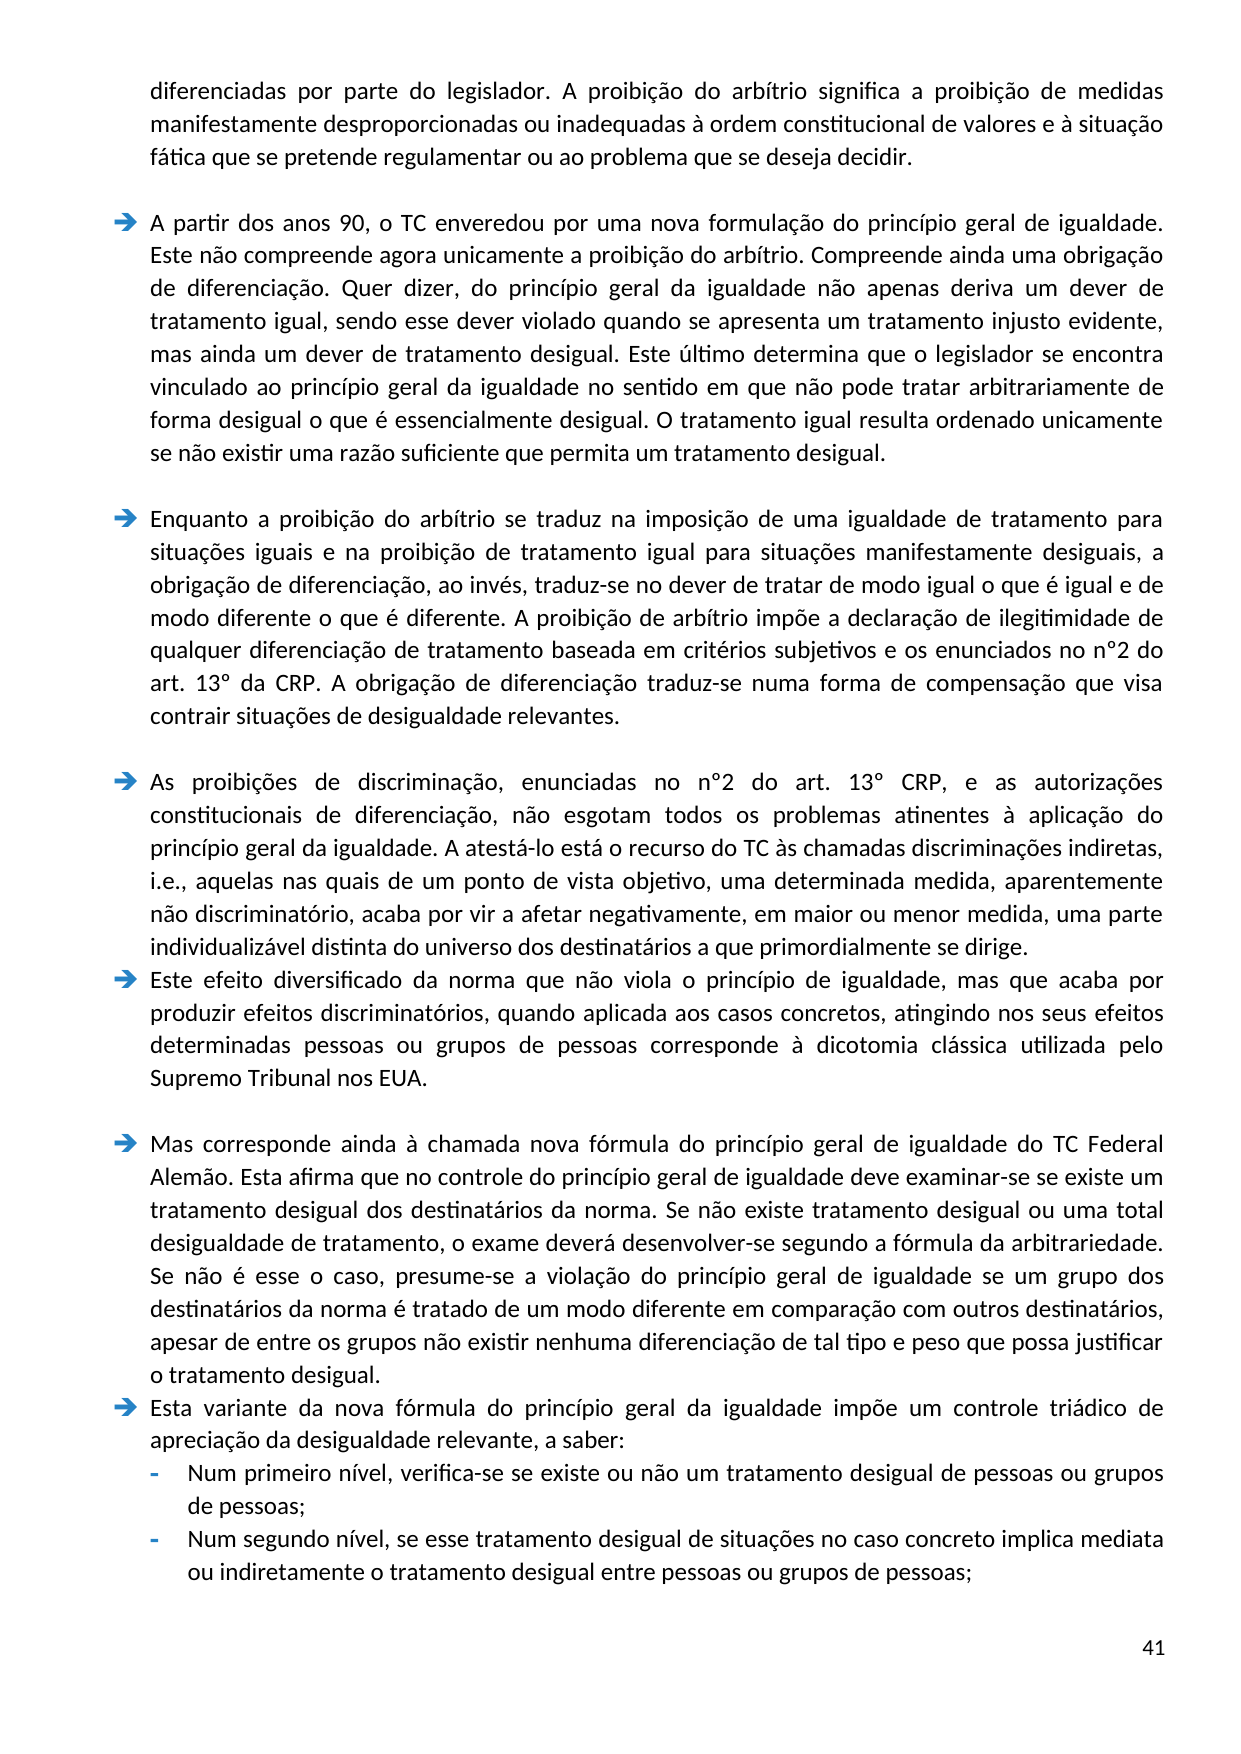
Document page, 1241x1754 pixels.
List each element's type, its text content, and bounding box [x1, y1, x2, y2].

list A partir dos anos 90, o TC enveredou por uma nova formulação do princípio geral de igualdade. Este não compreende agora unicamente a proibição do arbítrio. Compreende ainda uma obrigação de diferenciação. Quer dizer, do princípio geral da igualdade não apenas deriva um dever de tratamento igual, sendo esse dever violado quando se apresenta um tratamento injusto evidente, mas ainda um dever de tratamento desigual. Este último determina que o legislador se encontra vinculado ao princípio geral da igualdade no sentido em que não pode tratar arbitrariamente de forma desigual o que é essencialmente desigual. O tratamento igual resulta ordenado unicamente se não existir uma razão suficiente que permita um tratamento desigual. [112, 207, 1165, 468]
list Num segundo nível, se esse tratamento desigual de situações no caso concreto implica mediata ou indiretamente o tratamento desigual entre pessoas ou grupos de pessoas; [150, 1523, 1165, 1587]
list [112, 75, 1165, 171]
list Este efeito diversificado da norma que não viola o princípio de igualdade, mas que acaba por produzir efeitos discriminatórios, quando aplicada aos casos concretos, atingindo nos seus efeitos determinadas pessoas ou grupos de pessoas corresponde à dicotomia clássica utilizada pelo Supremo Tribunal nos EUA. [112, 964, 1165, 1093]
list Enquanto a proibição do arbítrio se traduz na imposição de uma igualdade de tratamento para situações iguais e na proibição de tratamento igual para situações manifestamente desiguais, a obrigação de diferenciação, ao invés, traduz-se no dever de tratar de modo igual o que é igual e de modo diferente o que é diferente. A proibição de arbítrio impõe a declaração de ilegitimidade de qualquer diferenciação de tratamento baseada em critérios subjetivos e os enunciados no nº2 do art. 13º da CRP. A obrigação de diferenciação traduz-se numa forma de compensação que visa contrair situações de desigualdade relevantes. [112, 503, 1165, 731]
list As proibições de discriminação, enunciadas no nº2 do art. 13º CRP, e as autorizações constitucionais de diferenciação, não esgotam todos os problemas atinentes à aplicação do princípio geral da igualdade. A atestá-lo está o recurso do TC às chamadas discriminações indiretas, i.e., aquelas nas quais de um ponto de vista objetivo, uma determinada medida, aparentemente não discriminatório, acaba por vir a afetar negativamente, em maior ou menor medida, uma parte individualizável distinta do universo dos destinatários a que primordialmente se dirige. [112, 766, 1165, 961]
list Mas corresponde ainda à chamada nova fórmula do princípio geral de igualdade do TC Federal Alemão. Esta afirma que no controle do princípio geral de igualdade deve examinar-se se existe um tratamento desigual dos destinatários da norma. Se não existe tratamento desigual ou uma total desigualdade de tratamento, o exame deverá desenvolver-se segundo a fórmula da arbitrariedade. Se não é esse o caso, presume-se a violação do princípio geral de igualdade se um grupo dos destinatários da norma é tratado de um modo diferente em comparação com outros destinatários, apesar de entre os grupos não existir nenhuma diferenciação de tal tipo e peso que possa justificar o tratamento desigual. [112, 1128, 1165, 1389]
list Num primeiro nível, verifica-se se existe ou não um tratamento desigual de pessoas ou grupos de pessoas; [150, 1457, 1165, 1521]
list Esta variante da nova fórmula do princípio geral da igualdade impõe um controle triádico de apreciação da desigualdade relevante, a saber: [112, 1392, 1165, 1455]
